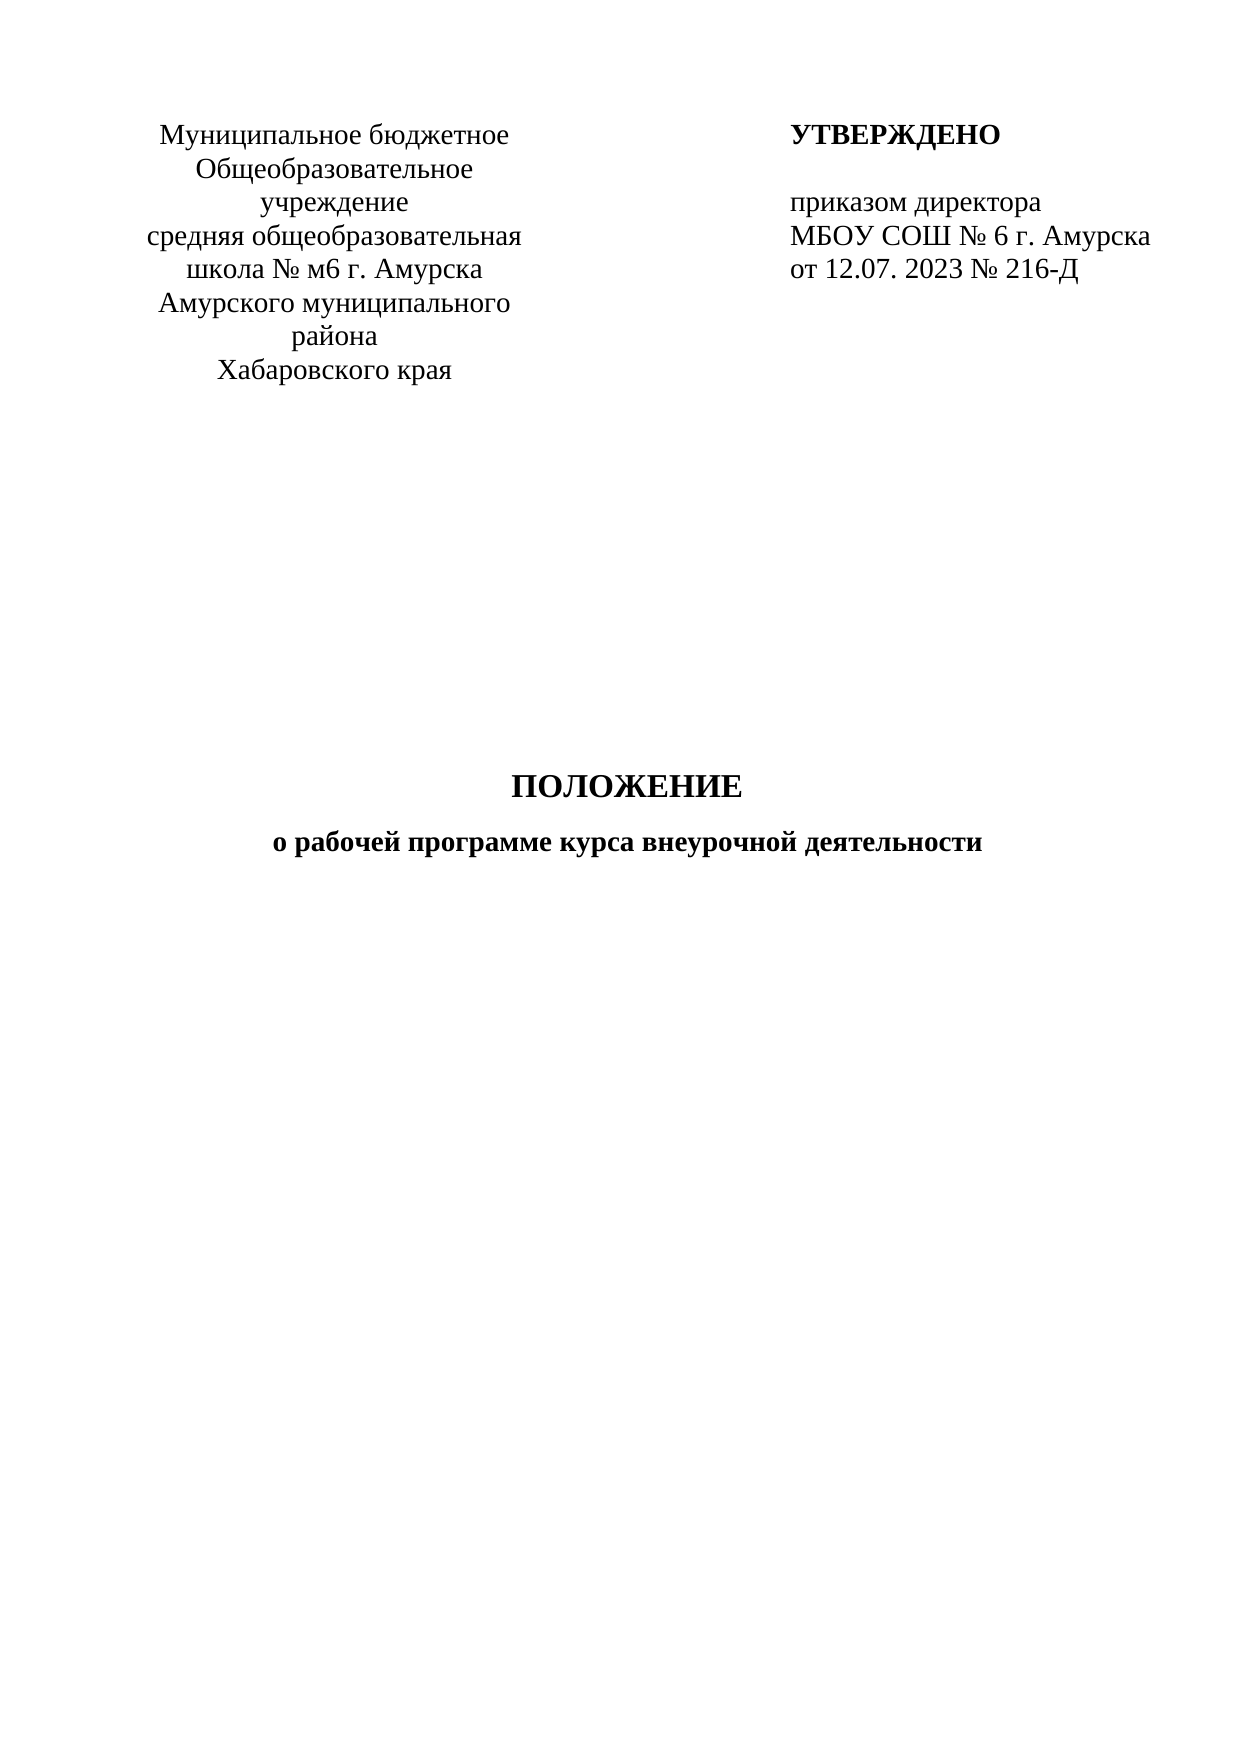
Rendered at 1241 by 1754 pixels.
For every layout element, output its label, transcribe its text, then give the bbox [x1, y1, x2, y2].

text ПОЛОЖЕНИЕ [73, 767, 1181, 805]
text о рабочей программе курса внеурочной деятельности [74, 824, 1181, 858]
